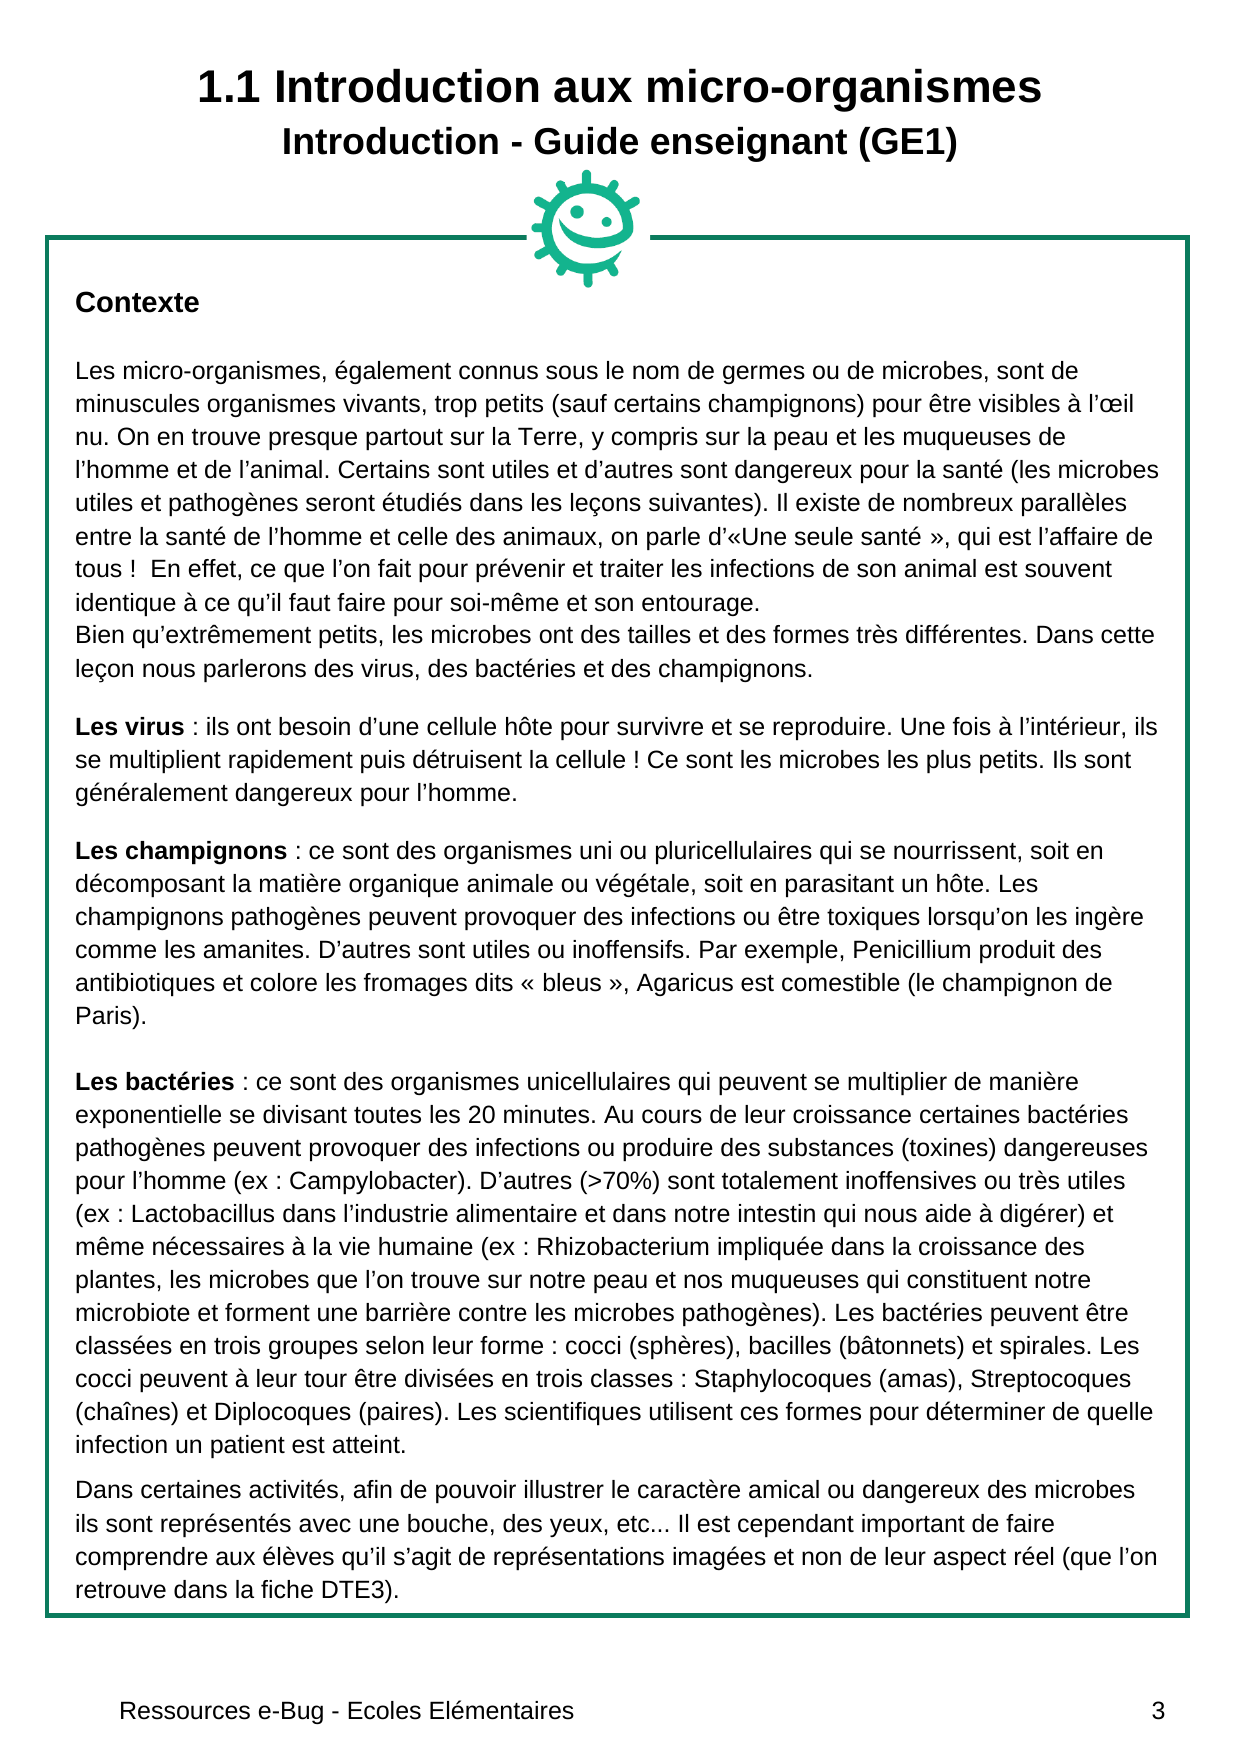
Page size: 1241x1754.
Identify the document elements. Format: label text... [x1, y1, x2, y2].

text Bien qu’extrêmement petits, les microbes ont des tailles et des formes très différentes. Dans cette leçon nous parlerons des virus, des bactéries et des champignons. [75, 621, 1165, 682]
subtitle Introduction - Guide enseignant (GE1) [75, 119, 1165, 163]
text Les virus : ils ont besoin d’une cellule hôte pour survivre et se reproduire. Une fois à l’intérieur, ils se multiplient rapidement puis détruisent la cellule ! Ce sont les microbes les plus petits. Ils sont généralement dangereux pour l’homme. [75, 712, 1165, 806]
text Les champignons : ce sont des organismes uni ou pluricellulaires qui se nourrissent, soit en décomposant la matière organique animale ou végétale, soit en parasitant un hôte. Les champignons pathogènes peuvent provoquer des infections ou être toxiques lorsqu’on les ingère comme les amanites. D’autres sont utiles ou inoffensifs. Par exemple, Penicillium produit des antibiotiques et colore les fromages dits « bleus », Agaricus est comestible (le champignon de Paris). [75, 836, 1165, 1029]
text Les micro-organismes, également connus sous le nom de germes ou de microbes, sont de minuscules organismes vivants, trop petits (sauf certains champignons) pour être visibles à l’œil nu. On en trouve presque partout sur la Terre, y compris sur la peau et les muqueuses de l’homme et de l’animal. Certains sont utiles et d’autres sont dangereux pour la santé (les microbes utiles et pathogènes seront étudiés dans les leçons suivantes). Il existe de nombreux parallèles entre la santé de l’homme et celle des animaux, on parle d’«Une seule santé », qui est l’affaire de tous ! En effet, ce que l’on fait pour prévenir et traiter les infections de son animal est souvent identique à ce qu’il faut faire pour soi-même et son entourage. [75, 356, 1165, 616]
subtitle Contexte [75, 285, 1165, 318]
text Dans certaines activités, afin de pouvoir illustrer le caractère amical ou dangereux des microbes ils sont représentés avec une bouche, des yeux, etc... Il est cependant important de faire comprendre aux élèves qu’il s’agit de représentations imagées et non de leur aspect réel (que l’on retrouve dans la fiche DTE3). [75, 1476, 1165, 1603]
picture [526, 166, 650, 295]
text Les bactéries : ce sont des organismes unicellulaires qui peuvent se multiplier de manière exponentielle se divisant toutes les 20 minutes. Au cours de leur croissance certaines bactéries pathogènes peuvent provoquer des infections ou produire des substances (toxines) dangereuses pour l’homme (ex : Campylobacter). D’autres (>70%) sont totalement inoffensives ou très utiles (ex : Lactobacillus dans l’industrie alimentaire et dans notre intestin qui nous aide à digérer) et même nécessaires à la vie humaine (ex : Rhizobacterium impliquée dans la croissance des plantes, les microbes que l’on trouve sur notre peau et nos muqueuses qui constituent notre microbiote et forment une barrière contre les microbes pathogènes). Les bactéries peuvent être classées en trois groupes selon leur forme : cocci (sphères), bacilles (bâtonnets) et spirales. Les cocci peuvent à leur tour être divisées en trois classes : Staphylocoques (amas), Streptocoques (chaînes) et Diplocoques (paires). Les scientifiques utilisent ces formes pour déterminer de quelle infection un patient est atteint. [75, 1067, 1165, 1459]
subtitle 1.1 Introduction aux micro-organismes [75, 59, 1165, 112]
